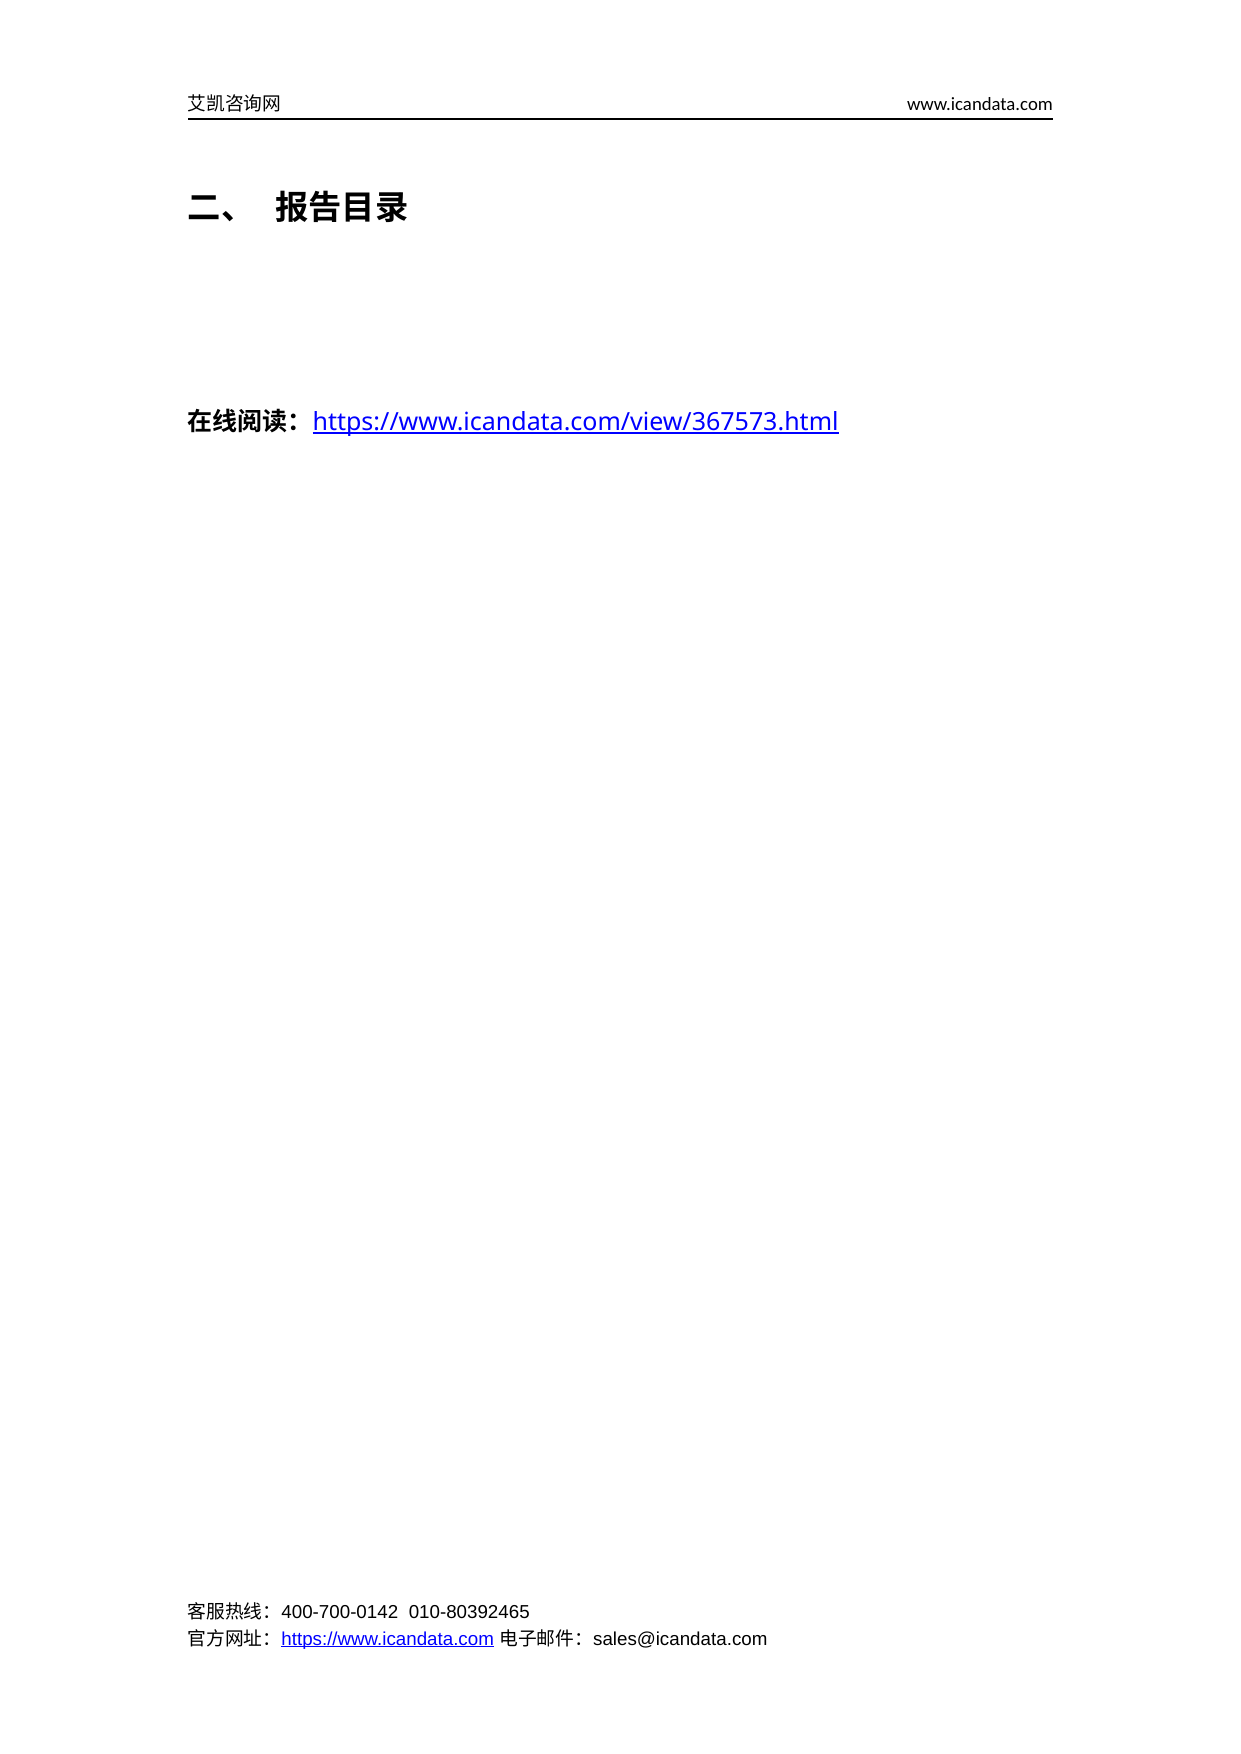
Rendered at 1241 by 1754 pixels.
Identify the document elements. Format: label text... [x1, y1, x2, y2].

text 在线阅读：https://www.icandata.com/view/367573.html [187, 387, 1053, 452]
subtitle 报告目录 [187, 172, 1053, 237]
